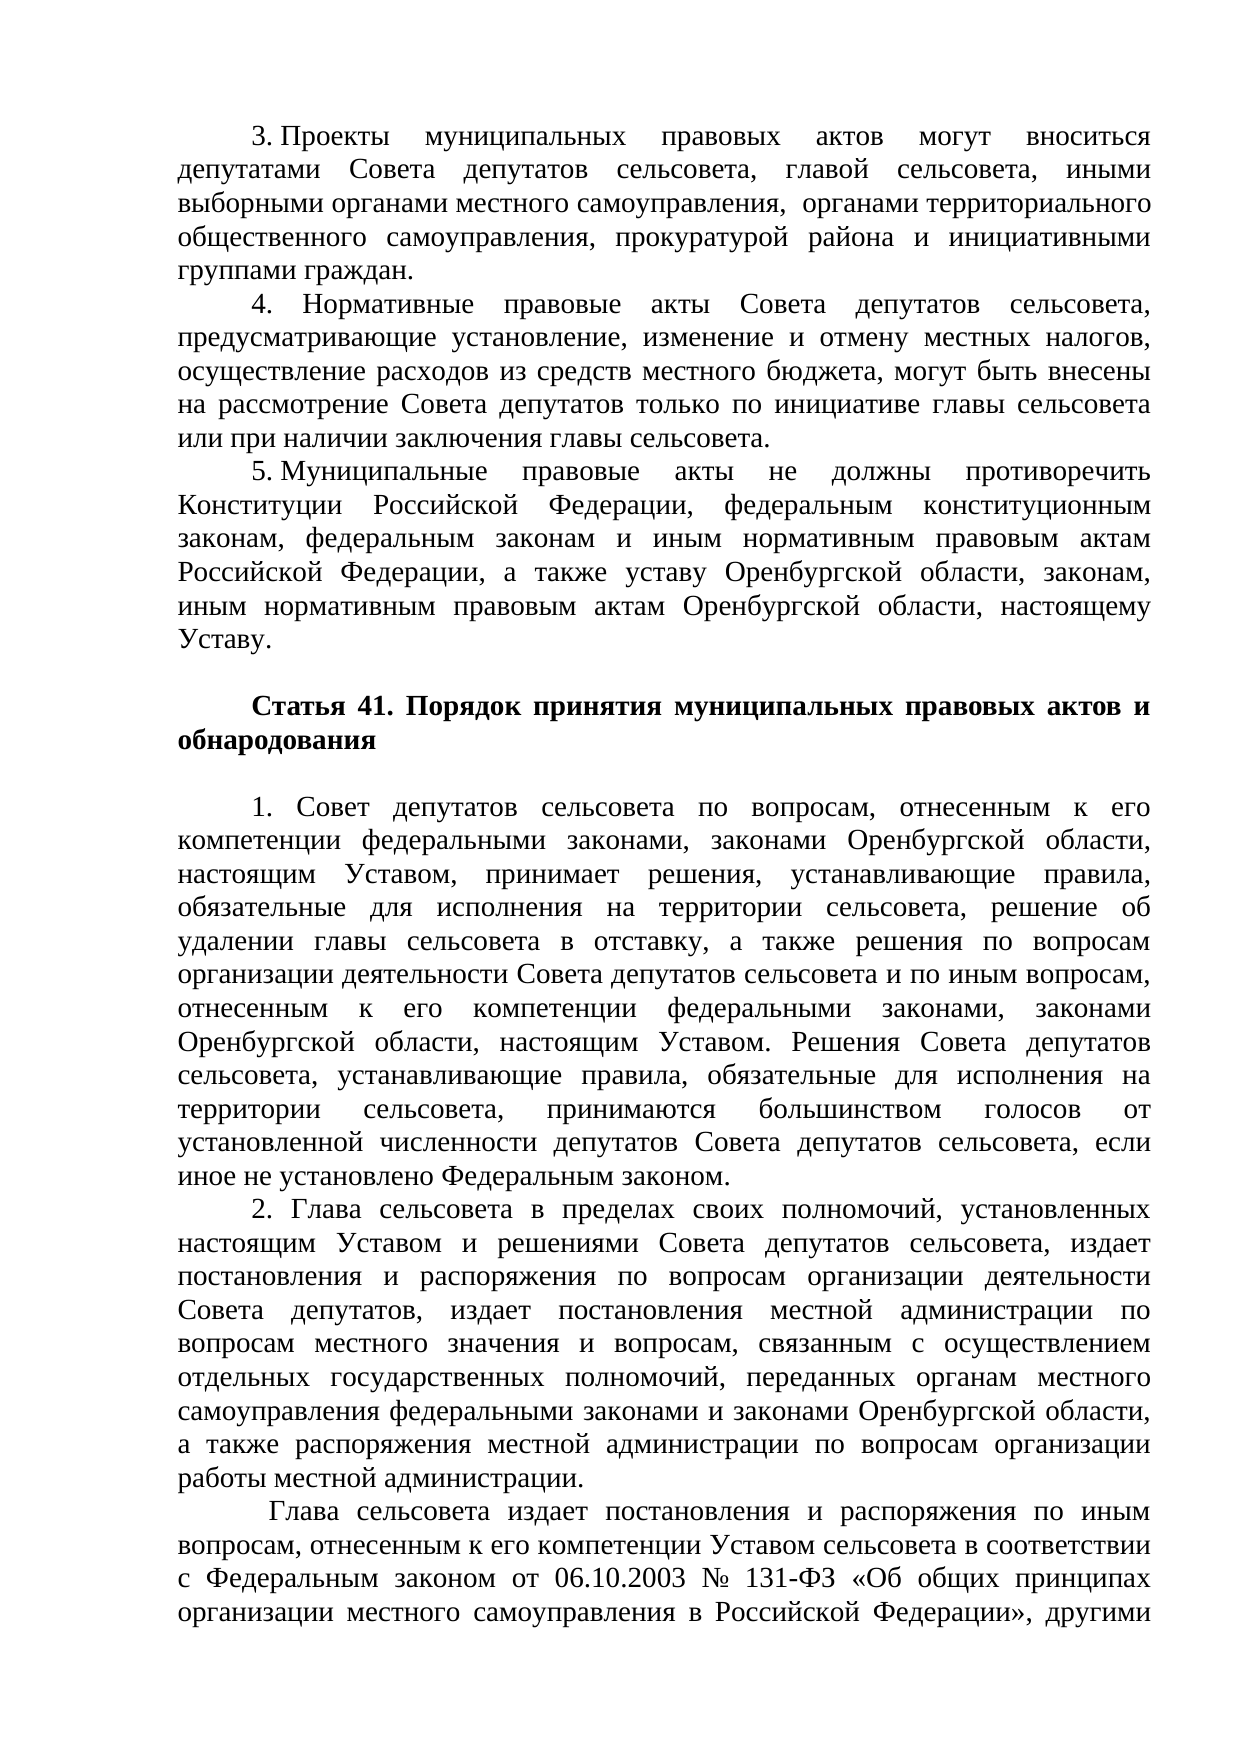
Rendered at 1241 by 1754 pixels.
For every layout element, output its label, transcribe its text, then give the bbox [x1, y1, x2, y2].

text Статья 41. Порядок принятия муниципальных правовых актов и обнародования [177, 688, 1152, 755]
text 1. Совет депутатов сельсовета по вопросам, отнесенным к его компетенции федеральными законами, законами Оренбургской области, настоящим Уставом, принимает решения, устанавливающие правила, обязательные для исполнения на территории сельсовета, решение об удалении главы сельсовета в отставку, а также решения по вопросам организации деятельности Совета депутатов сельсовета и по иным вопросам, отнесенным к его компетенции федеральными законами, законами Оренбургской области, настоящим Уставом. Решения Совета депутатов сельсовета, устанавливающие правила, обязательные для исполнения на территории сельсовета, принимаются большинством голосов от установленной численности депутатов Совета депутатов сельсовета, если иное не установлено Федеральным законом. [177, 789, 1152, 1191]
text 5. Муниципальные правовые акты не должны противоречить Конституции Российской Федерации, федеральным конституционным законам, федеральным законам и иным нормативным правовым актам Российской Федерации, а также уставу Оренбургской области, законам, иным нормативным правовым актам Оренбургской области, настоящему Уставу. [177, 453, 1152, 655]
text 2. Глава сельсовета в пределах своих полномочий, установленных настоящим Уставом и решениями Совета депутатов сельсовета, издает постановления и распоряжения по вопросам организации деятельности Совета депутатов, издает постановления местной администрации по вопросам местного значения и вопросам, связанным с осуществлением отдельных государственных полномочий, переданных органам местного самоуправления федеральными законами и законами Оренбургской области, а также распоряжения местной администрации по вопросам организации работы местной администрации. [177, 1191, 1152, 1493]
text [177, 1493, 1152, 1627]
text 3. Проекты муниципальных правовых актов могут вноситься депутатами Совета депутатов сельсовета, главой сельсовета, иными выборными органами местного самоуправления, органами территориального общественного самоуправления, прокуратурой района и инициативными группами граждан. [177, 118, 1152, 286]
text 4. Нормативные правовые акты Совета депутатов сельсовета, предусматривающие установление, изменение и отмену местных налогов, осуществление расходов из средств местного бюджета, могут быть внесены на рассмотрение Совета депутатов только по инициативе главы сельсовета или при наличии заключения главы сельсовета. [177, 286, 1152, 453]
